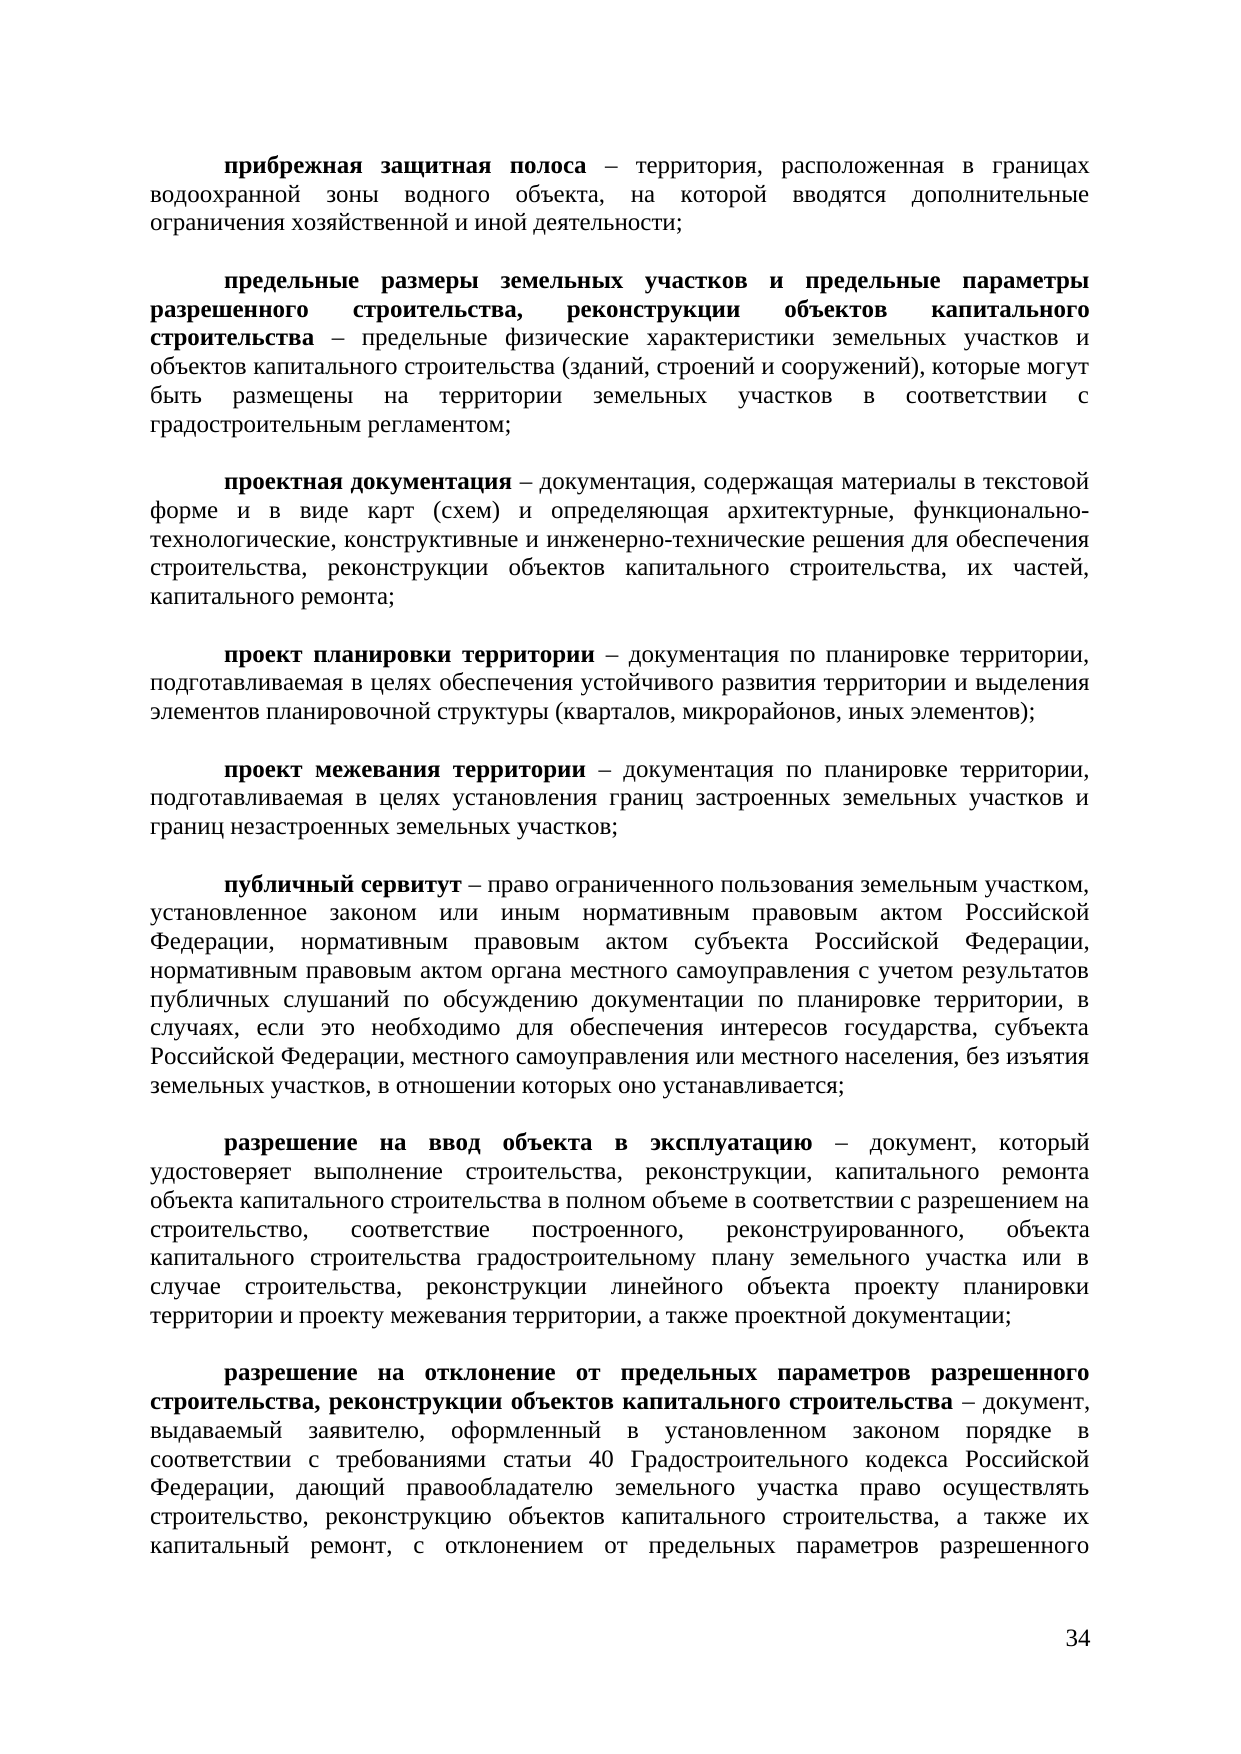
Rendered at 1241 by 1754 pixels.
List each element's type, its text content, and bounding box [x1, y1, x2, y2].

text разрешение на ввод объекта в эксплуатацию – документ, который удостоверяет выполнение строительства, реконструкции, капитального ремонта объекта капитального строительства в полном объеме в соответствии с разрешением на строительство, соответствие построенного, реконструированного, объекта капитального строительства градостроительному плану земельного участка или в случае строительства, реконструкции линейного объекта проекту планировки территории и проекту межевания территории, а также проектной документации; [150, 1127, 1090, 1329]
text проект межевания территории – документация по планировке территории, подготавливаемая в целях установления границ застроенных земельных участков и границ незастроенных земельных участков; [150, 754, 1090, 840]
text предельные размеры земельных участков и предельные параметры разрешенного строительства, реконструкции объектов капитального строительства – предельные физические характеристики земельных участков и объектов капитального строительства (зданий, строений и сооружений), которые могут быть размещены на территории земельных участков в соответствии с градостроительным регламентом; [150, 265, 1090, 437]
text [150, 1357, 1090, 1559]
text публичный сервитут – право ограниченного пользования земельным участком, установленное законом или иным нормативным правовым актом Российской Федерации, нормативным правовым актом субъекта Российской Федерации, нормативным правовым актом органа местного самоуправления с учетом результатов публичных слушаний по обсуждению документации по планировке территории, в случаях, если это необходимо для обеспечения интересов государства, субъекта Российской Федерации, местного самоуправления или местного населения, без изъятия земельных участков, в отношении которых оно устанавливается; [150, 869, 1090, 1099]
text прибрежная защитная полоса – территория, расположенная в границах водоохранной зоны водного объекта, на которой вводятся дополнительные ограничения хозяйственной и иной деятельности; [150, 150, 1090, 236]
text проектная документация – документация, содержащая материалы в текстовой форме и в виде карт (схем) и определяющая архитектурные, функционально-технологические, конструктивные и инженерно-технические решения для обеспечения строительства, реконструкции объектов капитального строительства, их частей, капитального ремонта; [150, 466, 1090, 610]
text проект планировки территории – документация по планировке территории, подготавливаемая в целях обеспечения устойчивого развития территории и выделения элементов планировочной структуры (кварталов, микрорайонов, иных элементов); [150, 639, 1090, 725]
